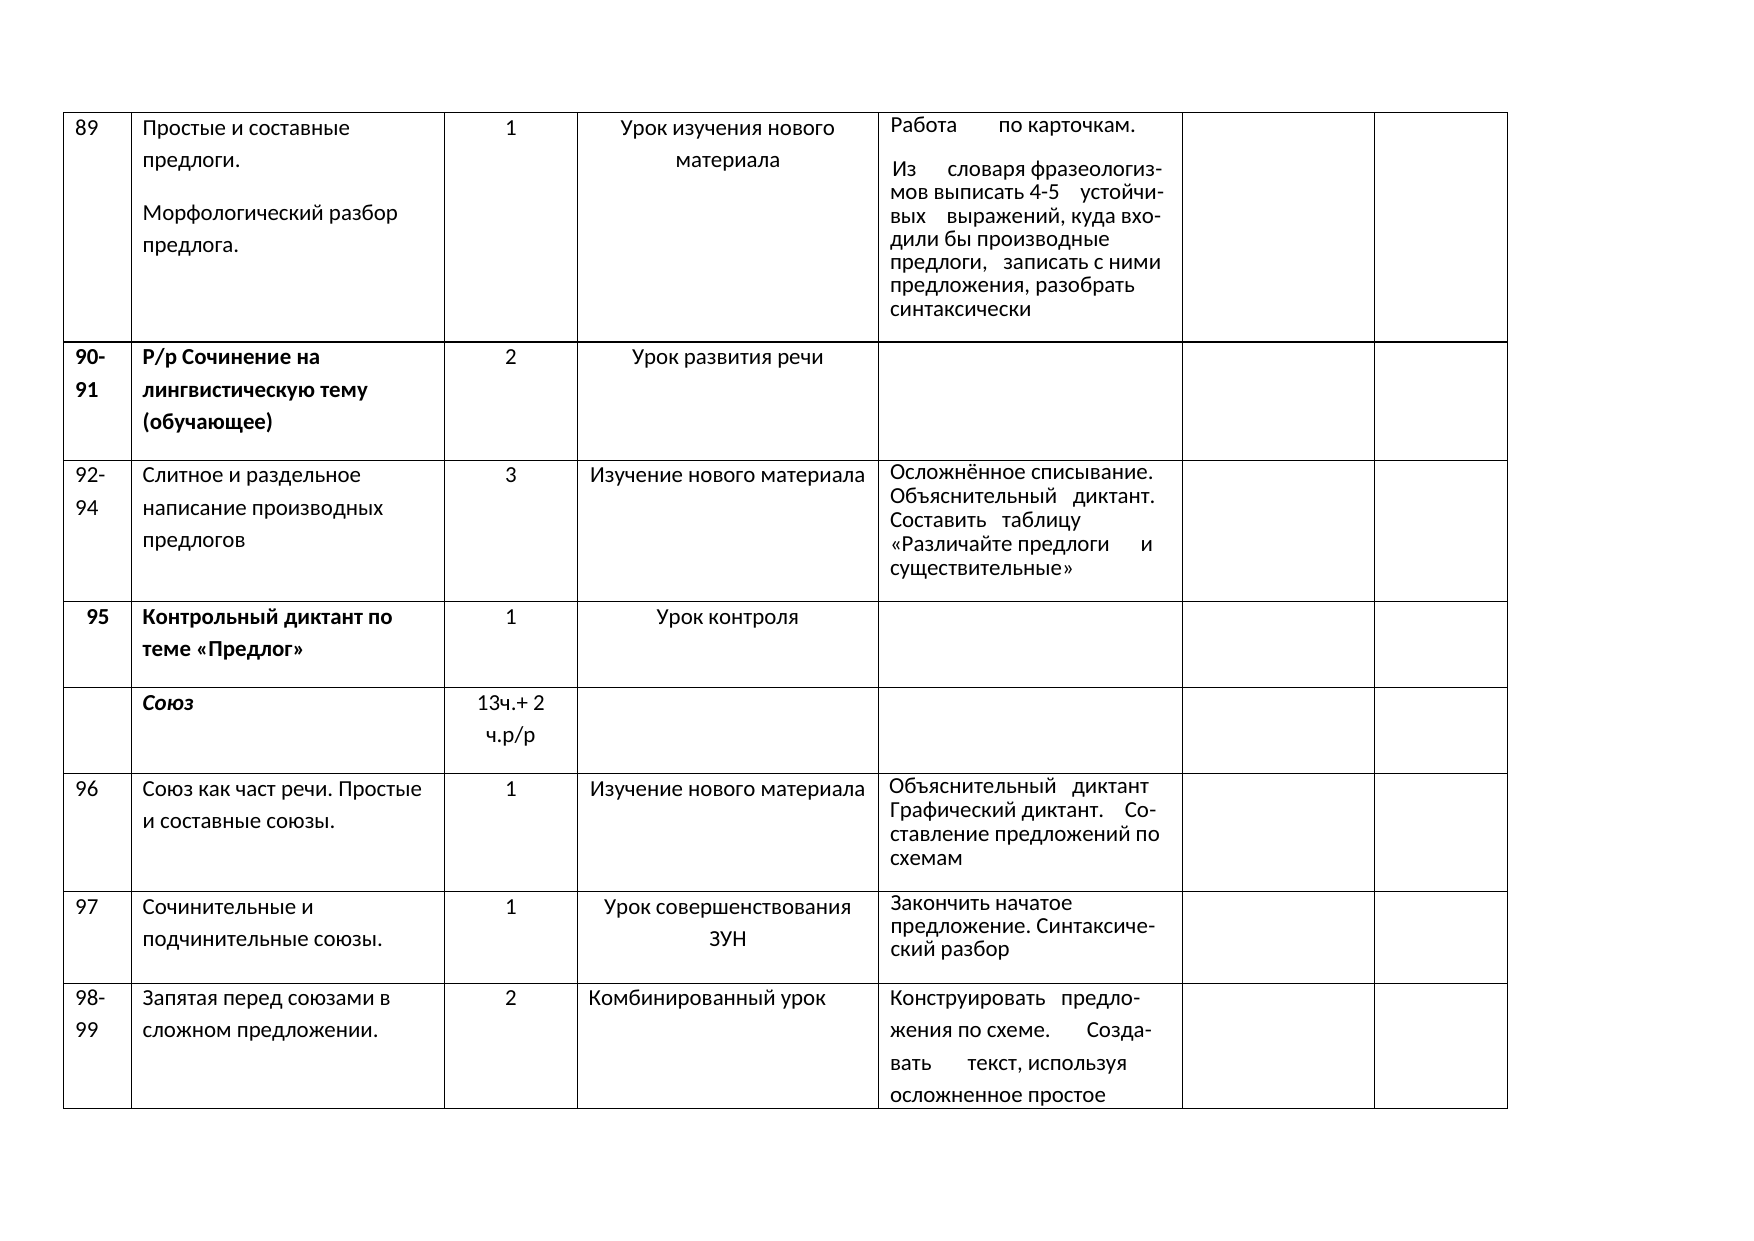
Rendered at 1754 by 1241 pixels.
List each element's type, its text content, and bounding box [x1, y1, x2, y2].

table_cell [1183, 774, 1374, 891]
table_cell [578, 113, 878, 341]
table_cell [1375, 461, 1507, 601]
table_cell [1375, 688, 1507, 773]
table_cell Р/р Сочинение на лингвистическую тему (обучающее) [132, 343, 444, 459]
table_cell Закончить начатое предложение. Синтаксический разбор [879, 892, 1182, 982]
table_cell 1 [445, 892, 577, 982]
table_cell Контрольный диктант по теме «Предлог» [132, 602, 444, 687]
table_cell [879, 984, 1182, 1108]
table_cell [1375, 984, 1507, 1108]
table_cell Союз как част речи. Простые и составные союзы. [132, 774, 444, 891]
table_cell 96 [64, 774, 131, 891]
table_cell [1375, 602, 1507, 687]
table_cell Простые и составные предлоги. Морфологический разбор предлога. [132, 113, 444, 341]
table_cell 3 [445, 461, 577, 601]
table_cell 2 [445, 984, 577, 1108]
table_cell Сочинительные и подчинительные союзы. [132, 892, 444, 982]
table_cell 90-91 [64, 343, 131, 459]
table_cell 89 [64, 113, 131, 341]
table_cell [1183, 602, 1374, 687]
table_cell Урок развития речи [578, 343, 878, 459]
table_cell 97 [64, 892, 131, 982]
table_cell [578, 688, 878, 773]
table_cell 2 [445, 343, 577, 459]
table_cell Союз [132, 688, 444, 773]
table_cell 1 [445, 774, 577, 891]
table_cell [1375, 892, 1507, 982]
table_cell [132, 984, 444, 1108]
table_cell Урок контроля [578, 602, 878, 687]
table_cell [1375, 113, 1507, 341]
table_cell [1183, 892, 1374, 982]
table_cell 92-94 [64, 461, 131, 601]
table_cell Изучение нового материала [578, 461, 878, 601]
table_cell [1183, 984, 1374, 1108]
table_cell Осложнённое списывание. Объяснительный диктант. Составить таблицу «Различайте предлоги и существительные» [879, 461, 1182, 601]
table_cell [1183, 343, 1374, 459]
table_cell Слитное и раздельное написание производных предлогов [132, 461, 444, 601]
table_cell 98-99 [64, 984, 131, 1108]
table_cell 13ч.+ 2 ч.р/р [445, 688, 577, 773]
table_cell 1 [445, 113, 577, 341]
table_cell [1183, 461, 1374, 601]
table_cell Изучение нового материала [578, 774, 878, 891]
table_cell [64, 688, 131, 773]
table_cell 1 [445, 602, 577, 687]
table_cell [1375, 774, 1507, 891]
table_cell Урок совершенствования ЗУН [578, 892, 878, 982]
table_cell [578, 984, 878, 1108]
table_cell 95 [64, 602, 131, 687]
table_cell [879, 688, 1182, 773]
table_cell [1183, 688, 1374, 773]
table_cell Работа по карточкам. Из словаря фразеологизмов выписать 4-5 устойчивых выражений, куда входили бы производные предлоги, записать с ними предложения, разобрать синтаксически [879, 113, 1182, 341]
table_cell [1375, 343, 1507, 459]
table_cell [879, 343, 1182, 459]
table_cell Объяснительный диктант Графический диктант. Составление предложений по схемам [879, 774, 1182, 891]
table_cell [879, 602, 1182, 687]
table_cell [1183, 113, 1374, 341]
